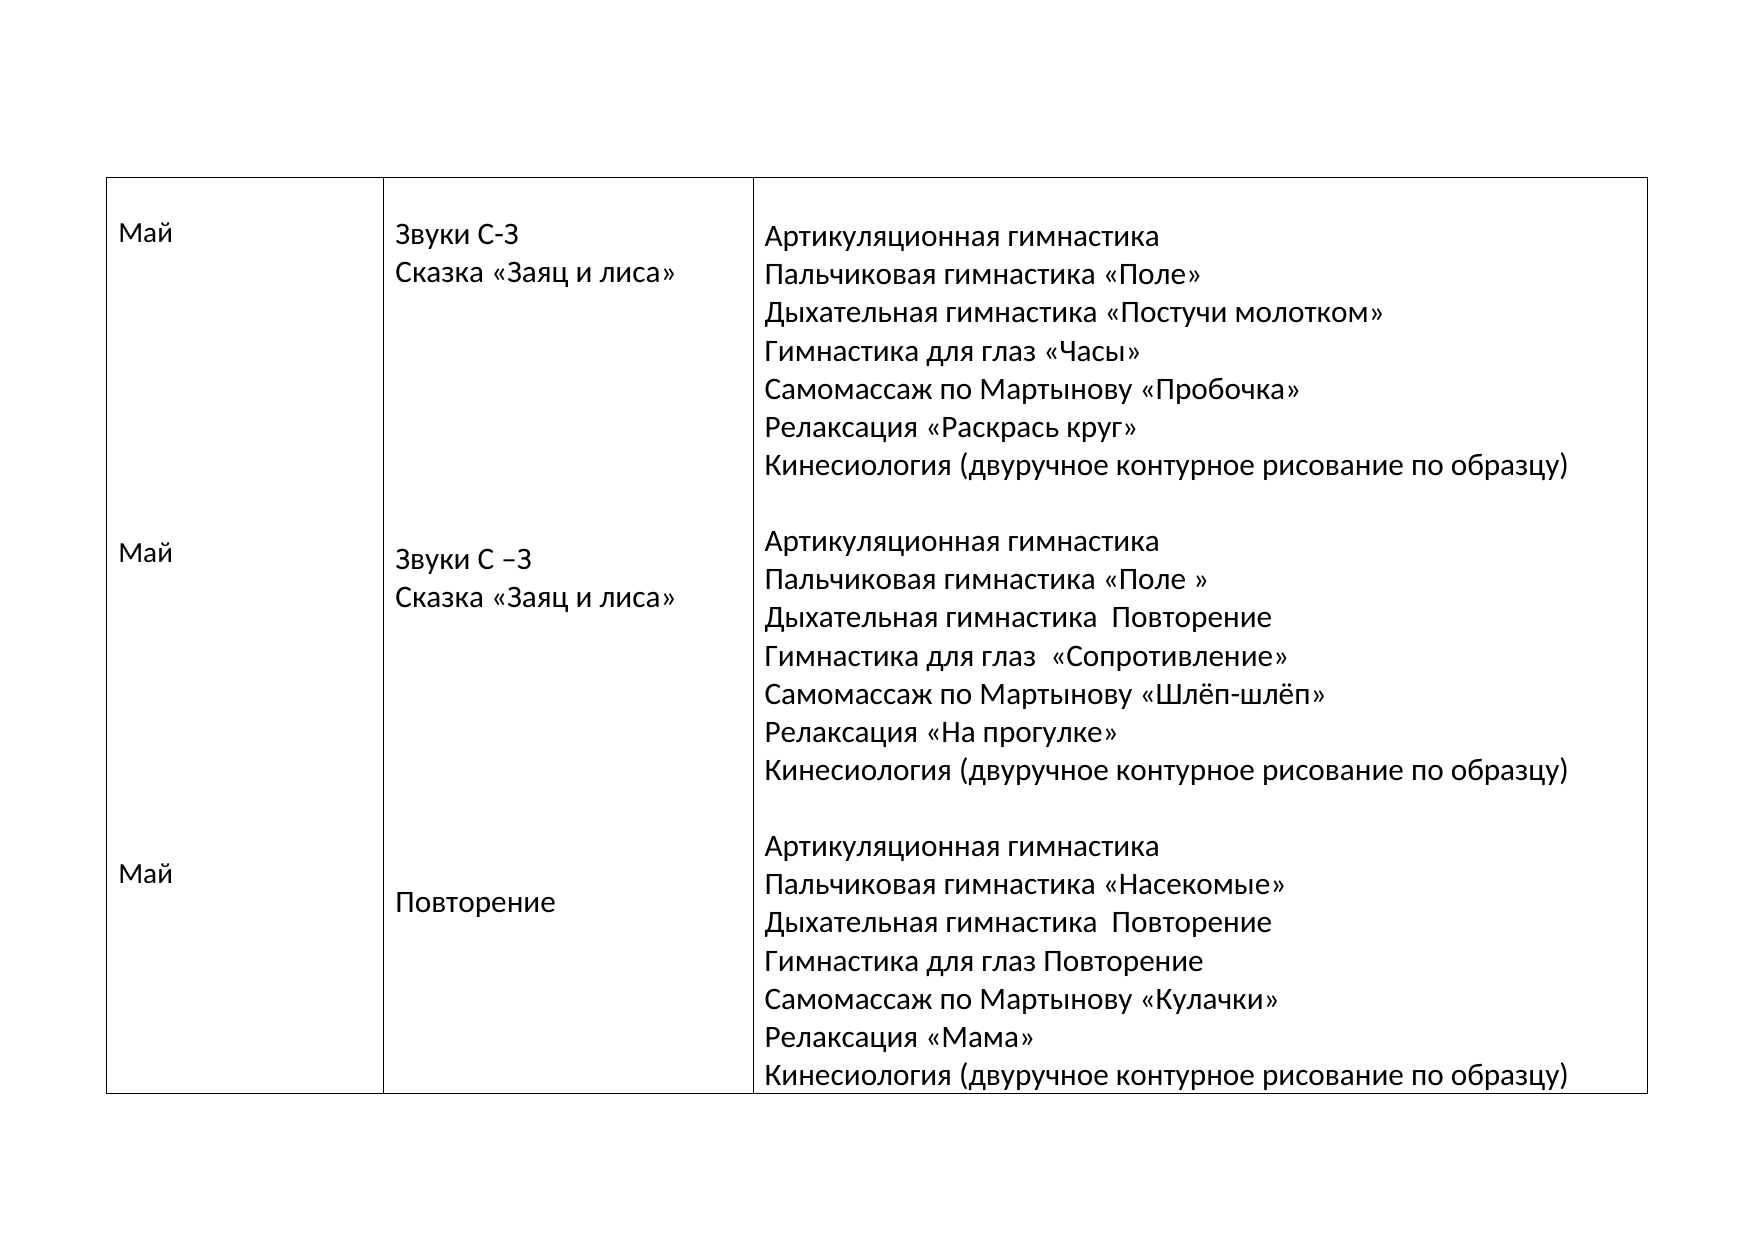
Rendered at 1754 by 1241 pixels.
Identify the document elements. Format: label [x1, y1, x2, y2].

table_cell [384, 178, 753, 1093]
table_cell [754, 178, 1647, 1093]
table_cell [107, 178, 383, 1093]
